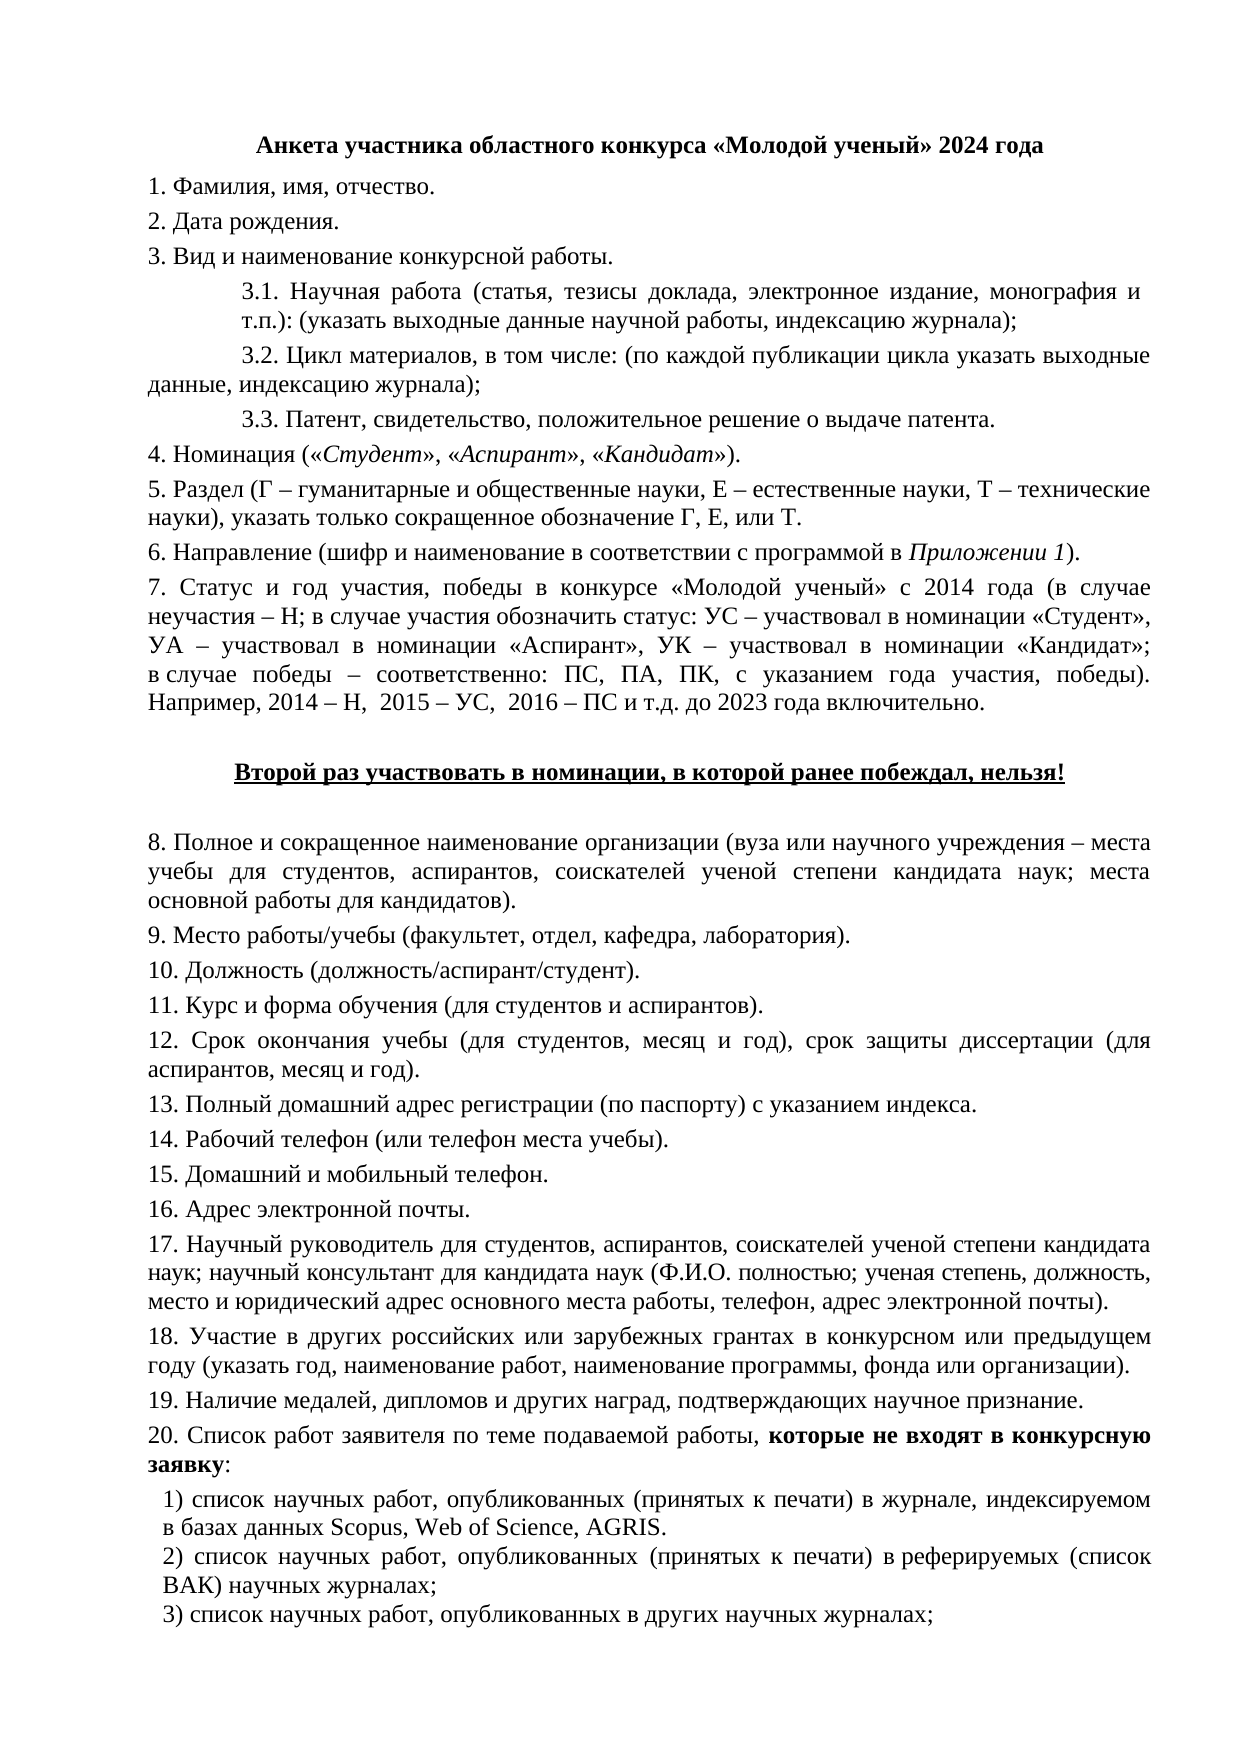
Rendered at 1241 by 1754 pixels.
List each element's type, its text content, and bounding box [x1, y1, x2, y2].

text 15. Домашний и мобильный телефон. [148, 1159, 1152, 1187]
text 1) список научных работ, опубликованных (принятых к печати) в журнале, индексируемом в базах данных Scopus, Web of Science, AGRIS. [162, 1484, 1152, 1541]
text 3.3. Патент, свидетельство, положительное решение о выдаче патента. [148, 404, 1152, 432]
text 5. Раздел (Г – гуманитарные и общественные науки, Е – естественные науки, Т – технические науки), указать только сокращенное обозначение Г, Е, или Т. [148, 474, 1152, 531]
text 20. Список работ заявителя по теме подаваемой работы, которые не входят в конкурсную заявку: [148, 1420, 1152, 1477]
text 4. Номинация («Студент», «Аспирант», «Кандидат»). [148, 439, 1152, 467]
text 18. Участие в других российских или зарубежных грантах в конкурсном или предыдущем году (указать год, наименование работ, наименование программы, фонда или организации). [148, 1321, 1152, 1379]
text 1. Фамилия, имя, отчество. [148, 171, 1152, 200]
text 3. Вид и наименование конкурсной работы. [148, 241, 1152, 270]
text 17. Научный руководитель для студентов, аспирантов, соискателей ученой степени кандидата наук; научный консультант для кандидата наук (Ф.И.О. полностью; ученая степень, должность, место и юридический адрес основного места работы, телефон, адрес электронной почты). [148, 1229, 1152, 1315]
text 2. Дата рождения. [148, 206, 1152, 235]
text 2) список научных работ, опубликованных (принятых к печати) в реферируемых (список ВАК) научных журналах; [162, 1541, 1152, 1599]
text 3.1. Научная работа (статья, тезисы доклада, электронное издание, монография и т.п.): (указать выходные данные научной работы, индексацию журнала); [148, 276, 1152, 334]
text 12. Срок окончания учебы (для студентов, месяц и год), срок защиты диссертации (для аспирантов, месяц и год). [148, 1025, 1152, 1082]
text 7. Статус и год участия, победы в конкурсе «Молодой ученый» с 2014 года (в случае неучастия – Н; в случае участия обозначить статус: УС – участвовал в номинации «Студент», УА – участвовал в номинации «Аспирант», УК – участвовал в номинации «Кандидат»; в случае победы – соответственно: ПС, ПА, ПК, с указанием года участия, победы). Например, 2014 – Н, 2015 – УС, 2016 – ПС и т.д. до 2023 года включительно. [148, 572, 1152, 716]
text 16. Адрес электронной почты. [148, 1194, 1152, 1222]
text 14. Рабочий телефон (или телефон места учебы). [148, 1124, 1152, 1152]
text 19. Наличие медалей, дипломов и других наград, подтверждающих научное признание. [148, 1385, 1152, 1414]
text 11. Курс и форма обучения (для студентов и аспирантов). [148, 990, 1152, 1019]
text 8. Полное и сокращенное наименование организации (вуза или научного учреждения – места учебы для студентов, аспирантов, соискателей ученой степени кандидата наук; места основной работы для кандидатов). [148, 827, 1152, 914]
text Второй раз участвовать в номинации, в которой ранее побеждал, нельзя! [148, 757, 1152, 786]
text 9. Место работы/учебы (факультет, отдел, кафедра, лаборатория). [148, 920, 1152, 949]
text 13. Полный домашний адрес регистрации (по паспорту) с указанием индекса. [148, 1089, 1152, 1117]
text 6. Направление (шифр и наименование в соответствии с программой в Приложении 1). [148, 537, 1152, 566]
text 10. Должность (должность/аспирант/студент). [148, 955, 1152, 984]
text Анкета участника областного конкурса «Молодой ученый» 2024 года [148, 130, 1152, 159]
text 3.2. Цикл материалов, в том числе: (по каждой публикации цикла указать выходные данные, индексацию журнала); [148, 340, 1152, 397]
text 3) список научных работ, опубликованных в других научных журналах; [162, 1599, 1152, 1627]
